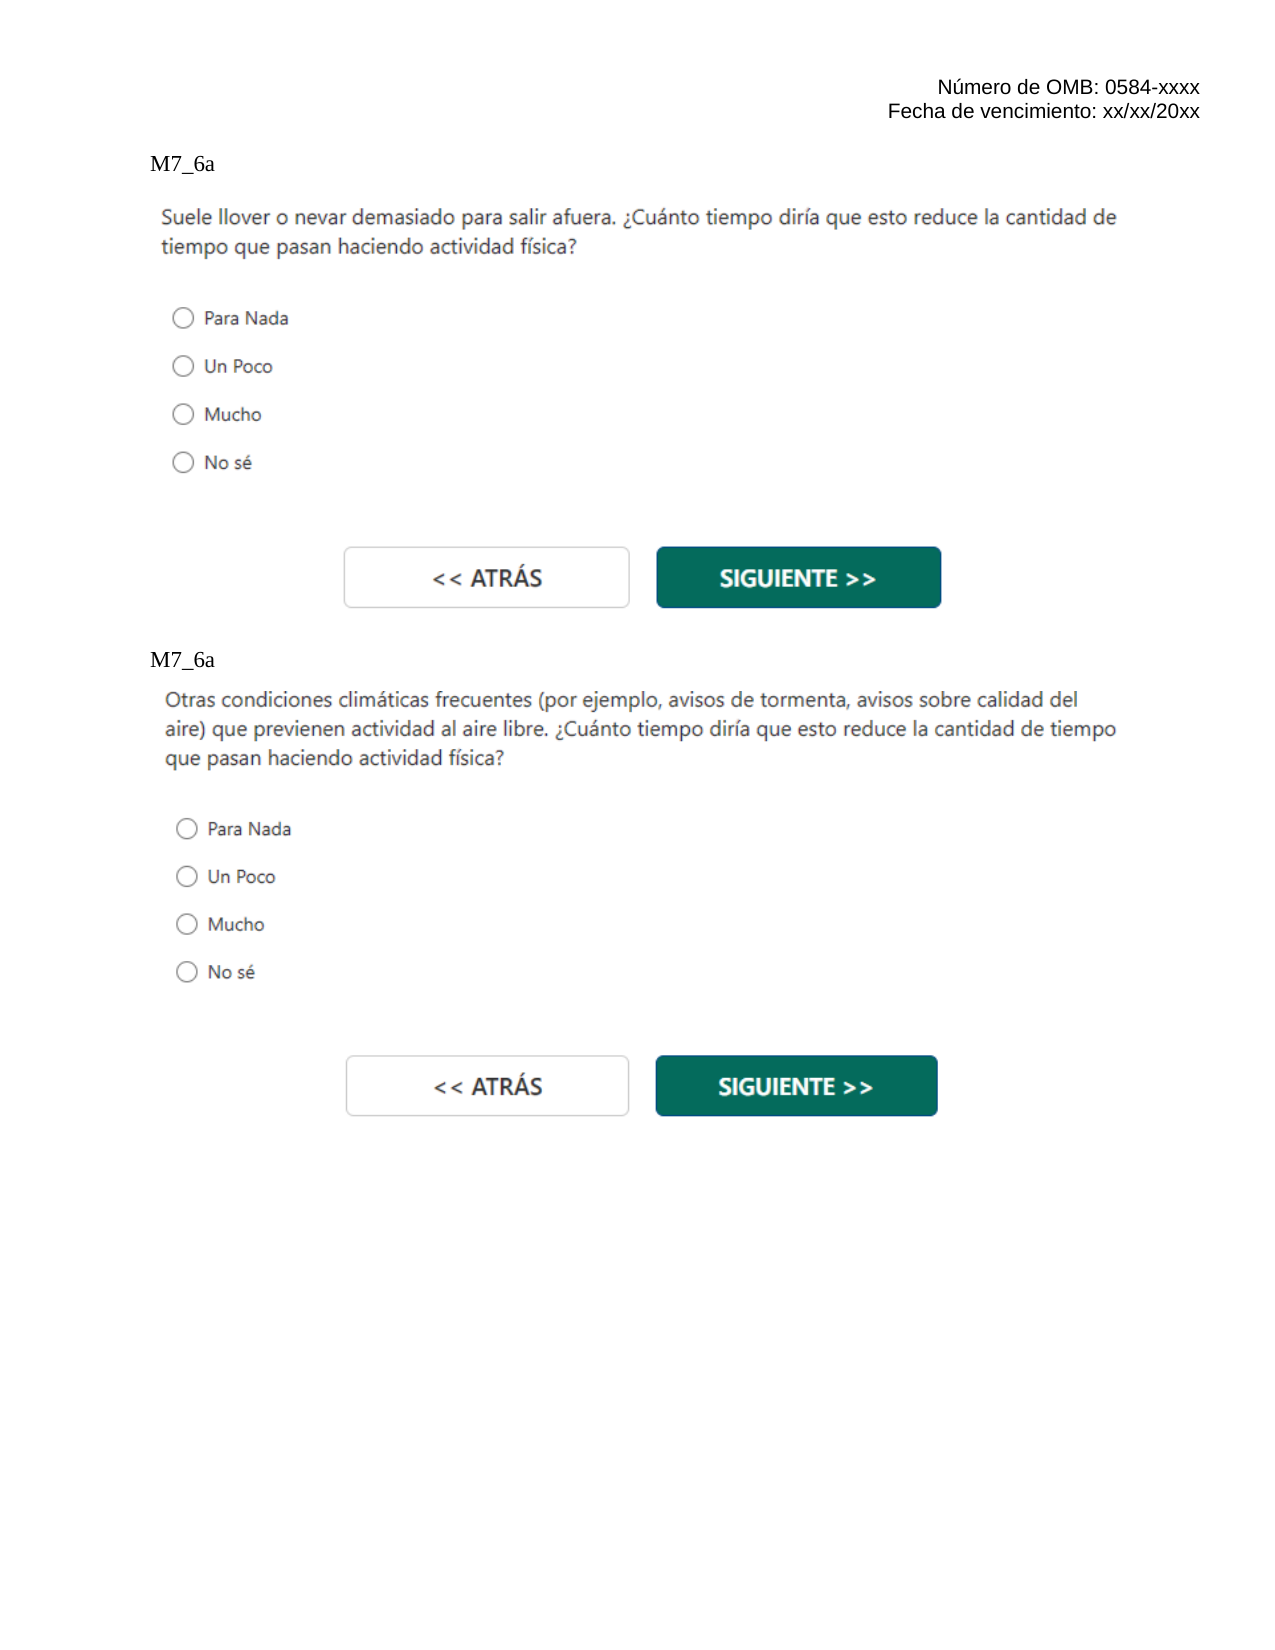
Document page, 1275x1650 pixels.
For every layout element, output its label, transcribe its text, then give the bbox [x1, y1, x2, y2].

picture [150, 195, 1125, 627]
text M7_6a [150, 646, 1125, 673]
picture [150, 691, 1125, 1131]
text M7_6a [150, 150, 1125, 176]
